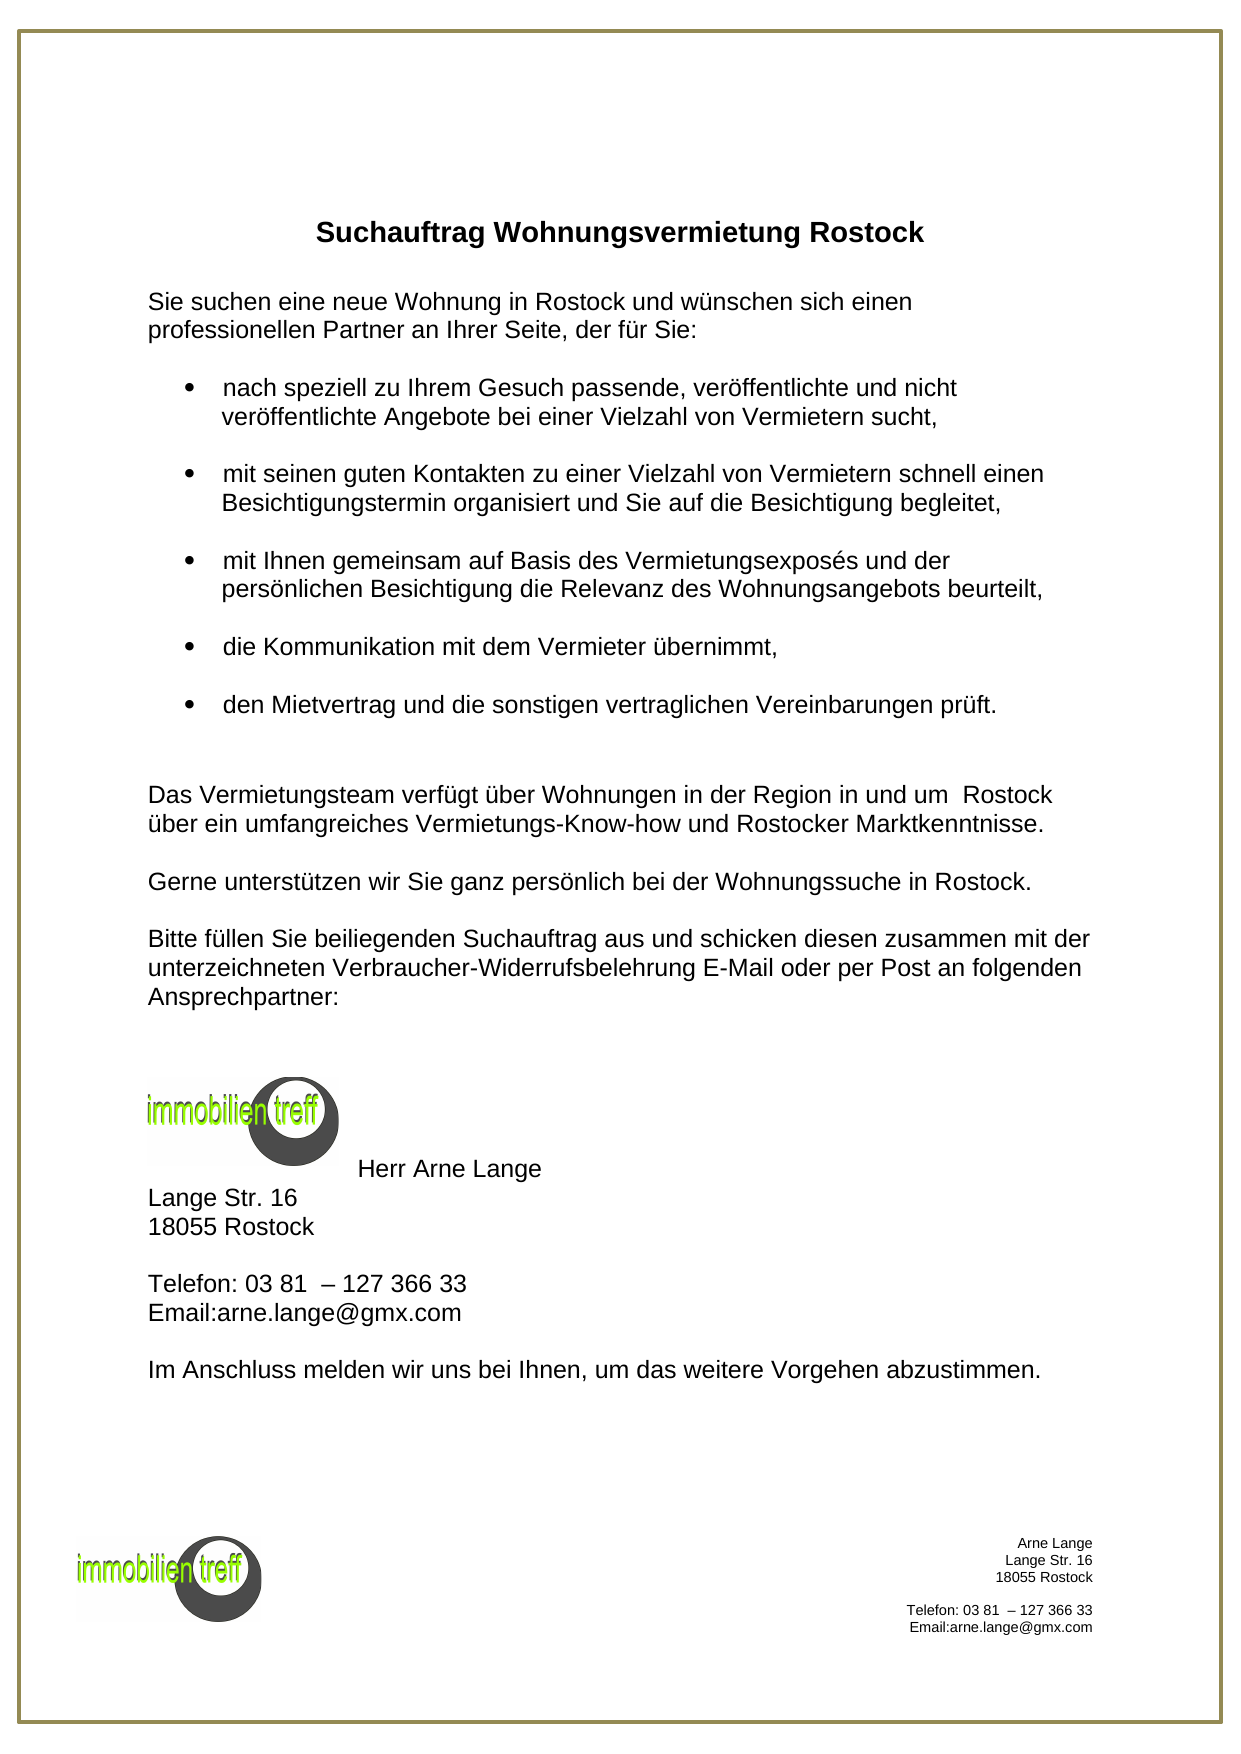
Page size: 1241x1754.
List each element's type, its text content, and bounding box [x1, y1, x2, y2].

text Bitte füllen Sie beiliegenden Suchauftrag aus und schicken diesen zusammen mit der [148, 924, 1093, 953]
text Suchauftrag Wohnungsvermietung Rostock [148, 215, 1093, 248]
text Sie suchen eine neue Wohnung in Rostock und wünschen sich einen [148, 287, 1093, 315]
text Ansprechpartner: [148, 981, 1093, 1010]
text persönlichen Besichtigung die Relevanz des Wohnungsangebots beurteilt, [148, 574, 1093, 603]
text Lange Str. 16 [148, 1183, 1093, 1211]
text Das Vermietungsteam verfügt über Wohnungen in der Region in und um Rostock über ein umfangreiches Vermietungs-Know-how und Rostocker Marktkenntnisse. [148, 780, 1093, 838]
text Telefon: 03 81 – 127 366 33 [148, 1269, 1093, 1298]
text Im Anschluss melden wir uns bei Ihnen, um das weitere Vorgehen abzustimmen. [148, 1355, 1093, 1384]
text Herr Arne Lange [148, 1154, 1093, 1183]
list nach speziell zu Ihrem Gesuch passende, veröffentlichte und nicht [185, 373, 1093, 402]
list mit seinen guten Kontakten zu einer Vielzahl von Vermietern schnell einen [185, 459, 1093, 488]
text unterzeichneten Verbraucher-Widerrufsbelehrung E-Mail oder per Post an folgenden [148, 953, 1093, 981]
list den Mietvertrag und die sonstigen vertraglichen Vereinbarungen prüft. [185, 689, 1093, 718]
list mit Ihnen gemeinsam auf Basis des Vermietungsexposés und der [185, 546, 1093, 574]
list die Kommunikation mit dem Vermieter übernimmt, [185, 632, 1093, 661]
text professionellen Partner an Ihrer Seite, der für Sie: [148, 315, 1093, 344]
text Besichtigungstermin organisiert und Sie auf die Besichtigung begleitet, [148, 488, 1093, 517]
text 18055 Rostock [148, 1211, 1093, 1240]
picture [146, 1077, 339, 1166]
text Gerne unterstützen wir Sie ganz persönlich bei der Wohnungssuche in Rostock. [148, 866, 1093, 895]
picture [76, 1536, 262, 1622]
text Email:arne.lange@gmx.com [148, 1298, 1093, 1326]
text veröffentlichte Angebote bei einer Vielzahl von Vermietern sucht, [148, 402, 1093, 431]
